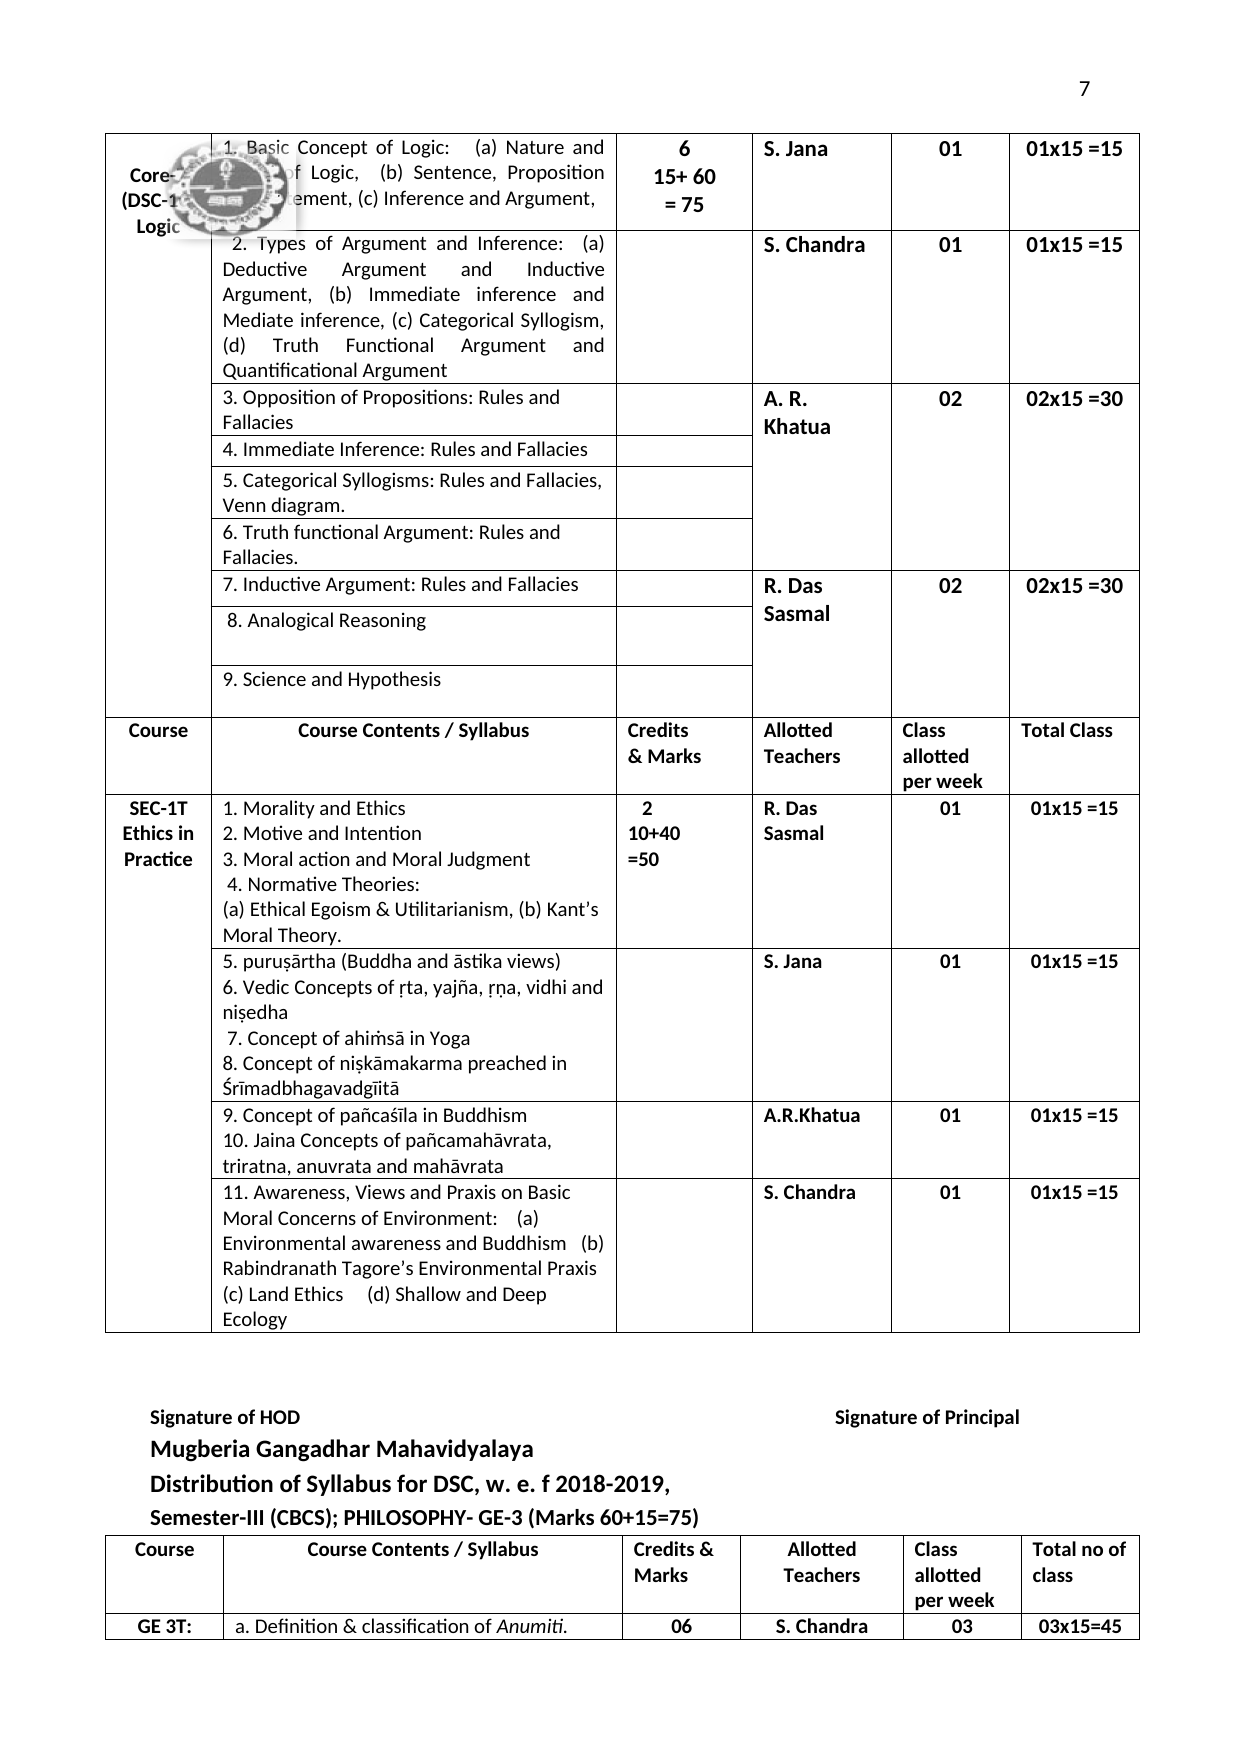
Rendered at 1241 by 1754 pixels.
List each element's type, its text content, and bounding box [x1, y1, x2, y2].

table_cell 7. Inductive Argument: Rules and Fallacies [212, 571, 616, 606]
table_cell 01 [892, 1179, 1009, 1332]
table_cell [106, 1614, 223, 1639]
table_cell 01 [892, 949, 1009, 1101]
table_cell 1. Morality and Ethics 2. Motive and Intention 3. Moral action and Moral Judgment 4. Normative Theories: (a) Ethical Egoism & Utilitarianism, (b) Kant’s Moral Theory. [212, 795, 616, 947]
table_cell A. R. Khatua [753, 384, 891, 570]
table_cell Total Class [1010, 718, 1139, 794]
text Signature of HOD Signature of Principal [150, 1404, 1090, 1429]
table_cell 01 [892, 1102, 1009, 1178]
table_cell [617, 519, 752, 570]
table_cell S. Chandra [753, 1179, 891, 1332]
table_cell [617, 1102, 752, 1178]
table_cell Course [106, 718, 211, 794]
text Distribution of Syllabus for DSC, w. e. f 2018-2019, [150, 1468, 1090, 1499]
table_cell 03 [904, 1614, 1021, 1639]
table_cell 01 [892, 795, 1009, 947]
table_cell A.R.Khatua [753, 1102, 891, 1178]
table_cell 5. Categorical Syllogisms: Rules and Fallacies, Venn diagram. [212, 467, 616, 518]
table_cell S. Jana [753, 949, 891, 1101]
table_cell 9. Concept of pañcaśīla in Buddhism 10. Jaina Concepts of pañcamahāvrata, triratna, anuvrata and mahāvrata [212, 1102, 616, 1178]
table_cell 01x15 =15 [1010, 795, 1139, 947]
table_cell [617, 607, 752, 665]
table_cell 01x15 =15 [1010, 134, 1139, 229]
table_cell S. Chandra [753, 231, 891, 383]
table_cell Core-7 (DSC-1C) Logic [106, 134, 211, 717]
table_cell 02 [892, 384, 1009, 570]
table_cell [617, 231, 752, 383]
table_cell 2. Types of Argument and Inference: (a) Deductive Argument and Inductive Argument, (b) Immediate inference and Mediate inference, (c) Categorical Syllogism, (d) Truth Functional Argument and Quantificational Argument [212, 231, 616, 383]
table_cell 02x15 =30 [1010, 571, 1139, 717]
table_cell Course Contents / Syllabus [212, 718, 616, 794]
table_cell 02x15 =30 [1010, 384, 1139, 570]
table_cell [617, 1179, 752, 1332]
table_cell 03x15=45 [1022, 1614, 1139, 1639]
table_cell Credits & Marks [617, 718, 752, 794]
table_cell S. Jana [753, 134, 891, 229]
table_cell 11. Awareness, Views and Praxis on Basic Moral Concerns of Environment: (a) Environmental awareness and Buddhism (b) Rabindranath Tagore’s Environmental Praxis (c) Land Ethics (d) Shallow and Deep Ecology [212, 1179, 616, 1332]
table_cell S. Chandra [741, 1614, 903, 1639]
table_cell [617, 571, 752, 606]
table_cell 6. Truth functional Argument: Rules and Fallacies. [212, 519, 616, 570]
table_header Course [106, 1536, 223, 1613]
table_header Credits & Marks [623, 1536, 740, 1613]
table_cell R. Das Sasmal [753, 795, 891, 947]
table_cell [617, 384, 752, 435]
text Mugberia Gangadhar Mahavidyalaya [150, 1433, 1090, 1464]
table_cell 9. Science and Hypothesis [212, 666, 616, 717]
text Semester-III (CBCS); PHILOSOPHY- GE-3 (Marks 60+15=75) [150, 1503, 1090, 1531]
table_cell 6 15+ 60 = 75 [617, 134, 752, 229]
table_cell R. Das Sasmal [753, 571, 891, 717]
table_cell [617, 436, 752, 466]
table_cell 1. Basic Concept of Logic: (a) Nature and Scope of Logic, (b) Sentence, Proposition and Statement, (c) Inference and Argument, [212, 134, 616, 229]
table_cell 01 [892, 134, 1009, 229]
table_header Total no of class [1022, 1536, 1139, 1613]
table_cell 01x15 =15 [1010, 1102, 1139, 1178]
table_header Course Contents / Syllabus [224, 1536, 622, 1613]
table_cell 3. Opposition of Propositions: Rules and Fallacies [212, 384, 616, 435]
table_cell [617, 467, 752, 518]
table_cell [617, 949, 752, 1101]
table_cell 01x15 =15 [1010, 1179, 1139, 1332]
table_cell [224, 1614, 622, 1639]
table_cell 02 [892, 571, 1009, 717]
table_cell 2 10+40 =50 [617, 795, 752, 947]
table_header Class allotted per week [904, 1536, 1021, 1613]
table_cell 4. Immediate Inference: Rules and Fallacies [212, 436, 616, 466]
table_header Allotted Teachers [741, 1536, 903, 1613]
table_cell 8. Analogical Reasoning [212, 607, 616, 665]
table_cell 01 [892, 231, 1009, 383]
table_cell SEC-1T Ethics in Practice [106, 795, 211, 1332]
table_cell Class allotted per week [892, 718, 1009, 794]
table_cell 06 [623, 1614, 740, 1639]
table_cell Allotted Teachers [753, 718, 891, 794]
table_cell 01x15 =15 [1010, 949, 1139, 1101]
table_cell 01x15 =15 [1010, 231, 1139, 383]
table_cell [617, 666, 752, 717]
table_cell 5. puruṣārtha (Buddha and āstika views) 6. Vedic Concepts of ṛta, yajña, ṛṇa, vidhi and niṣedha 7. Concept of ahiṁsā in Yoga 8. Concept of niṣkāmakarma preached in Śrīmadbhagavadgīitā [212, 949, 616, 1101]
